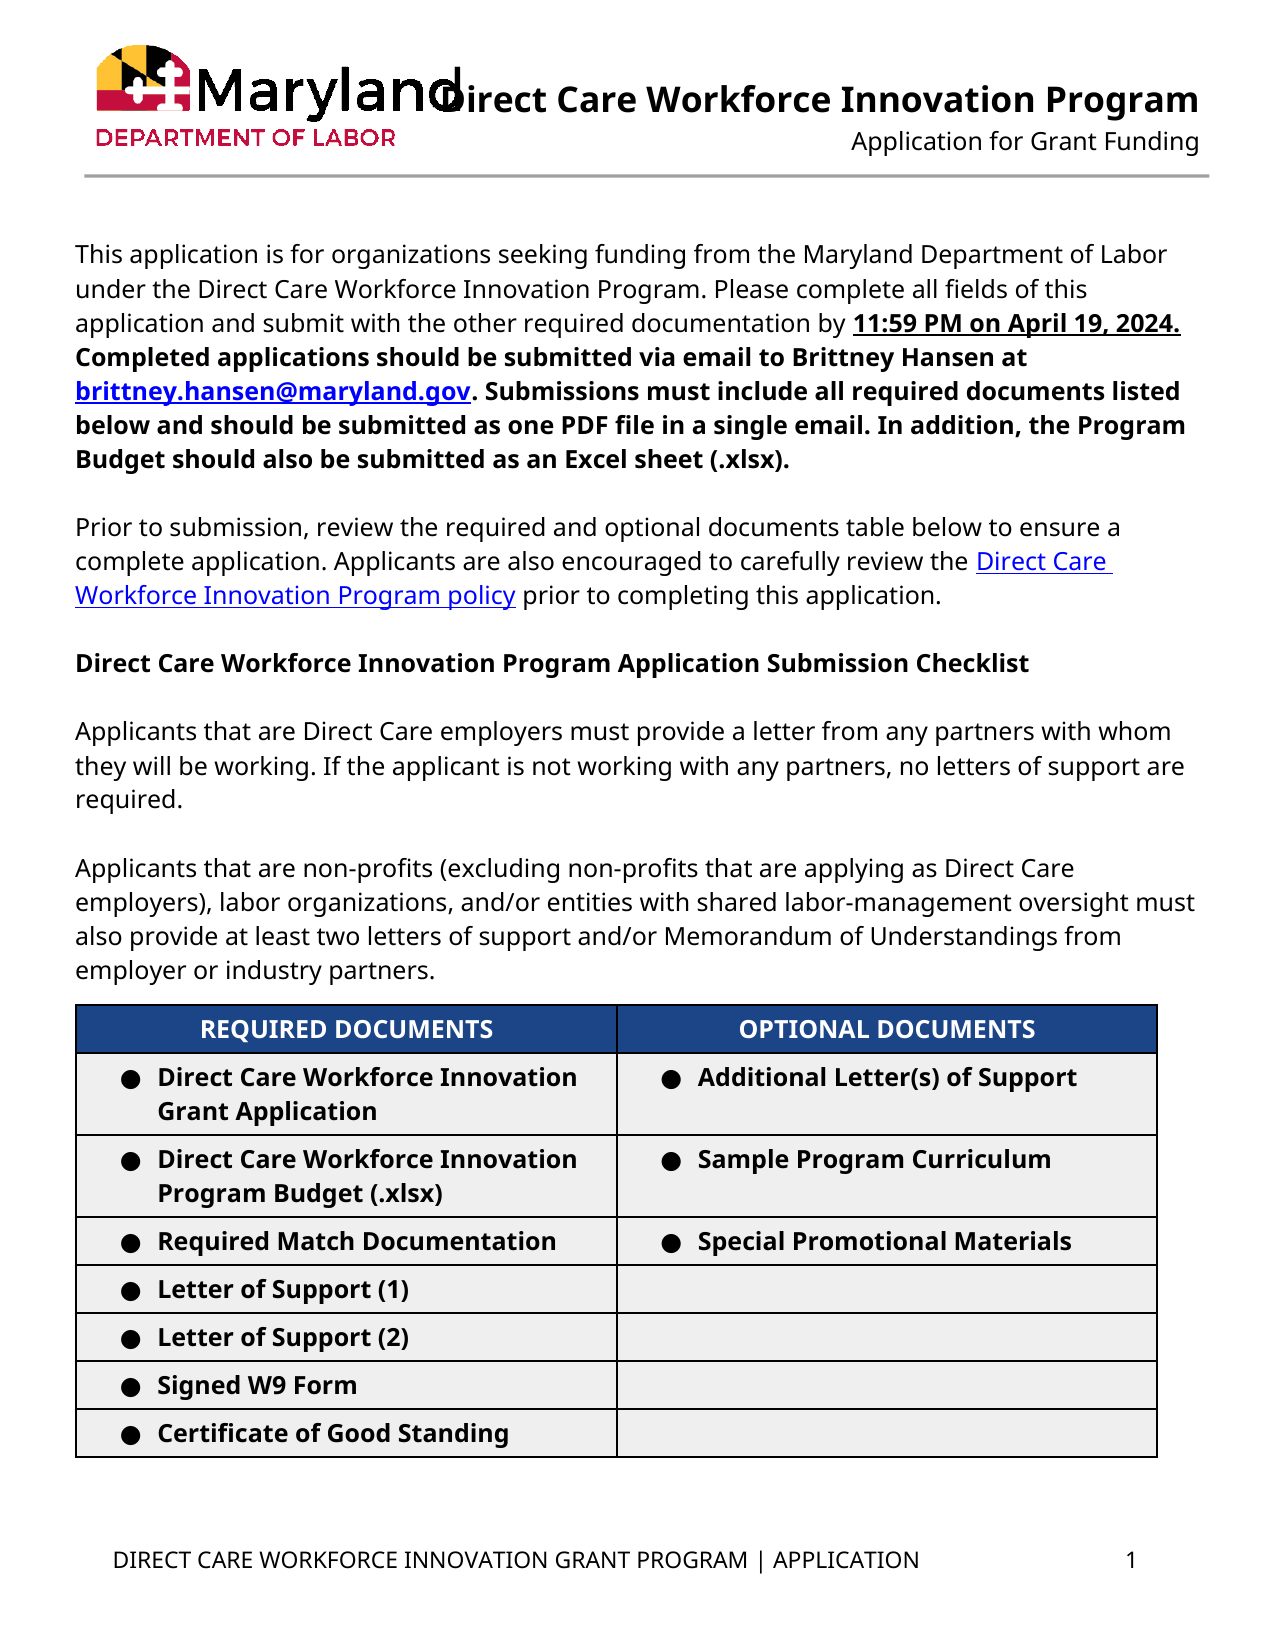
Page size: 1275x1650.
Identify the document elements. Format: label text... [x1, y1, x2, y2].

table_header OPTIONAL DOCUMENTS [618, 1006, 1156, 1052]
table_cell Letter of Support (2) [77, 1314, 616, 1360]
table_cell Special Promotional Materials [618, 1218, 1156, 1264]
text Prior to submission, review the required and optional documents table below to ensure a complete application. Applicants are also encouraged to carefully review the Direct Care Workforce Innovation Program policy prior to completing this application. [75, 510, 1200, 612]
table_cell [618, 1314, 1156, 1360]
table_cell Direct Care Workforce Innovation Program Budget (.xlsx) [77, 1136, 616, 1216]
table_cell [618, 1362, 1156, 1408]
table_cell Direct Care Workforce Innovation Grant Application [77, 1054, 616, 1134]
table_cell Additional Letter(s) of Support [618, 1054, 1156, 1134]
table_cell [618, 1266, 1156, 1312]
text Applicants that are non-profits (excluding non-profits that are applying as Direct Care employers), labor organizations, and/or entities with shared labor-management oversight must also provide at least two letters of support and/or Memorandum of Understandings from employer or industry partners. [75, 850, 1200, 987]
table_cell Signed W9 Form [77, 1362, 616, 1408]
text Applicants that are Direct Care employers must provide a letter from any partners with whom they will be working. If the applicant is not working with any partners, no letters of support are required. [75, 714, 1200, 816]
picture [448, 91, 458, 108]
table_cell Certificate of Good Standing [77, 1410, 616, 1456]
table_cell Sample Program Curriculum [618, 1136, 1156, 1216]
table_cell [618, 1410, 1156, 1456]
text This application is for organizations seeking funding from the Maryland Department of Labor under the Direct Care Workforce Innovation Program. Please complete all fields of this application and submit with the other required documentation by 11:59 PM on April 19, 2024. Completed applications should be submitted via email to Brittney Hansen at brittney.hansen@maryland.gov. Submissions must include all required documents listed below and should be submitted as one PDF file in a single email. In addition, the Program Budget should also be submitted as an Excel sheet (.xlsx). [75, 237, 1200, 476]
table_cell Required Match Documentation [77, 1218, 616, 1264]
text Direct Care Workforce Innovation Program Application Submission Checklist [75, 646, 1200, 680]
picture [87, 36, 461, 146]
table_cell Letter of Support (1) [77, 1266, 616, 1312]
table_header REQUIRED DOCUMENTS [77, 1006, 616, 1052]
